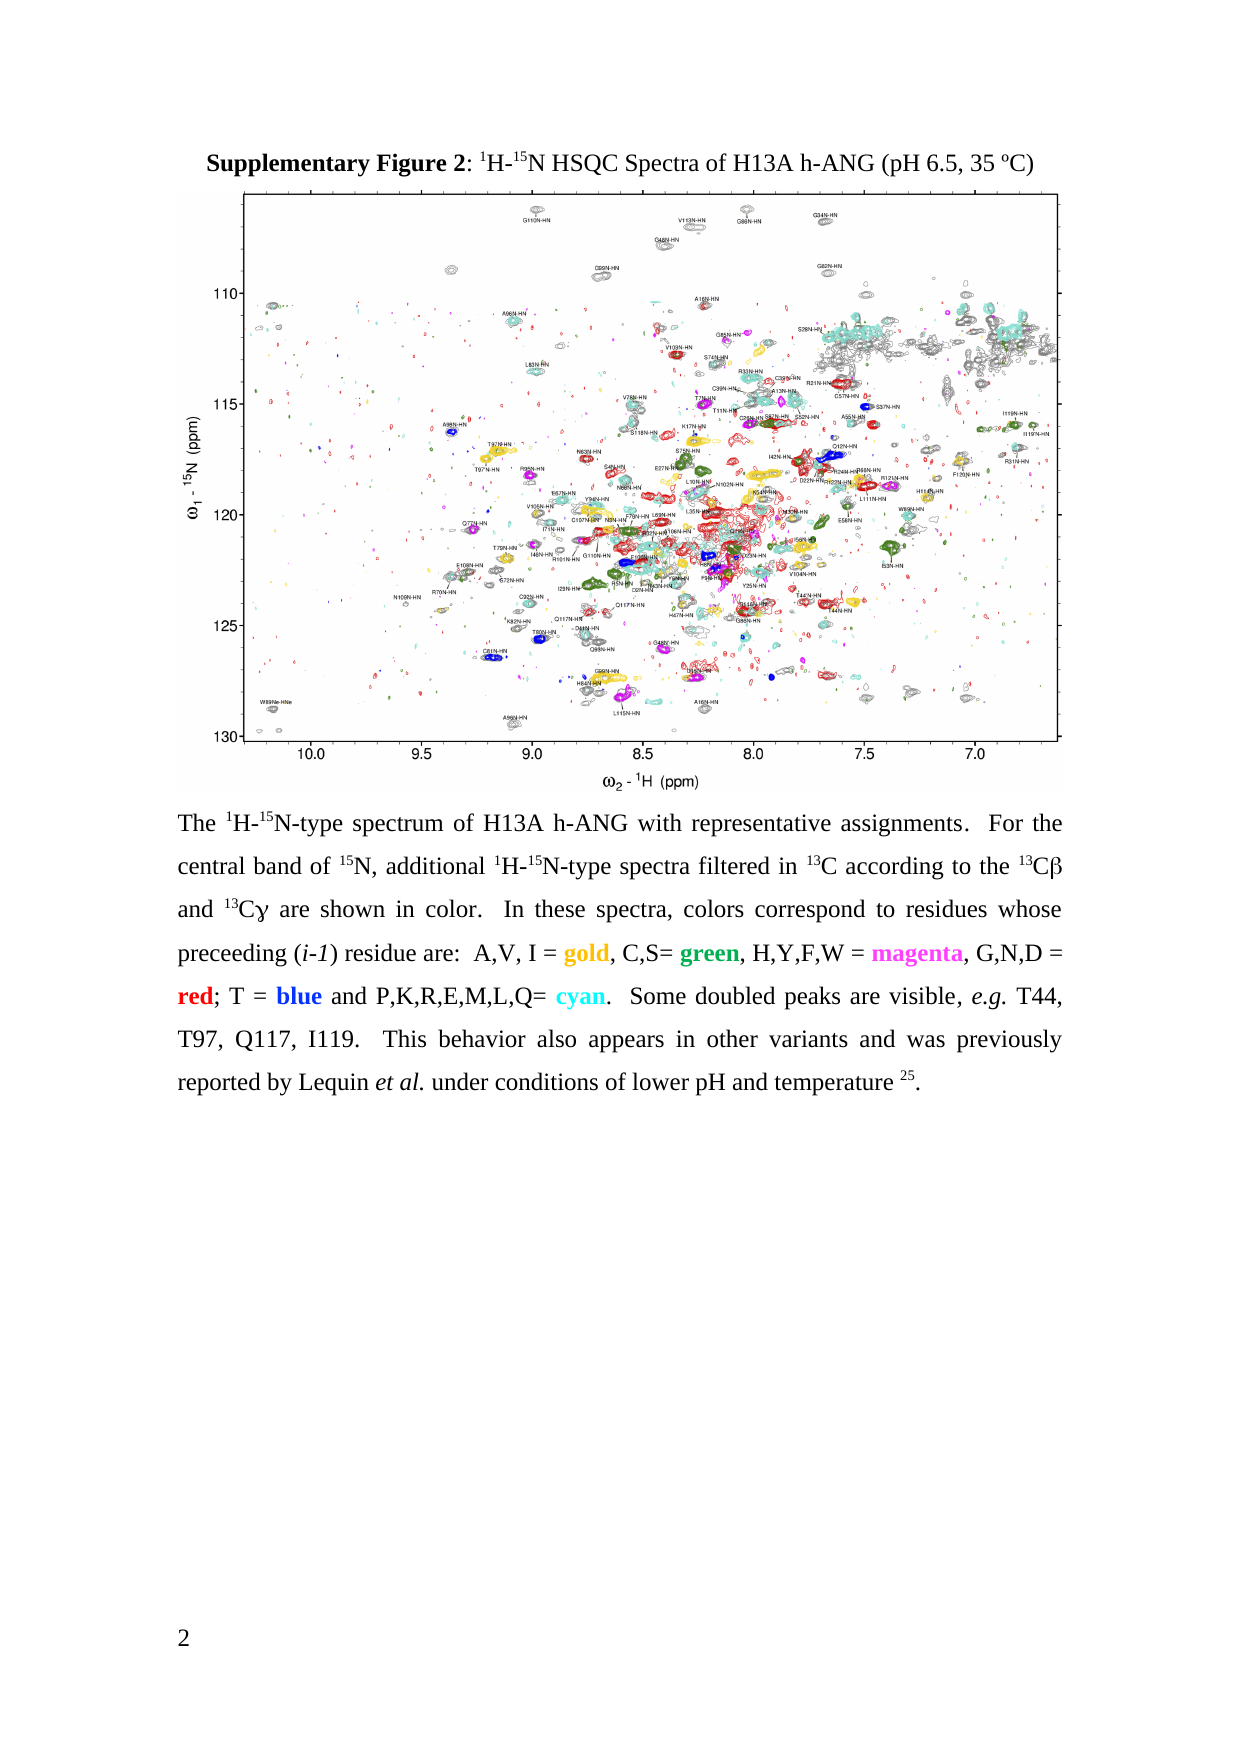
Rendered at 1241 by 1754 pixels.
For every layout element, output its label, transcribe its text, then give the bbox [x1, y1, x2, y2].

text The 1H-15N-type spectrum of H13A h-ANG with representative assignments. For the central band of 15N, additional 1H-15N-type spectra filtered in 13C according to the 13C and 13C are shown in color. In these spectra, colors correspond to residues whose preceeding (i-1) residue are: A,V, I = gold, C,S= green, H,Y,F,W = magenta, G,N,D = red; T = blue and P,K,R,E,M,L,Q= cyan. Some doubled peaks are visible, e.g. T44, T97, Q117, I119. This behavior also appears in other variants and was previously reported by Lequin et al. under conditions of lower pH and temperature 25. [177, 808, 1063, 1096]
picture [177, 190, 1063, 794]
text Supplementary Figure 2: 1H-15N HSQC Spectra of H13A h-ANG (pH 6.5, 35 ºC) [177, 148, 1063, 176]
